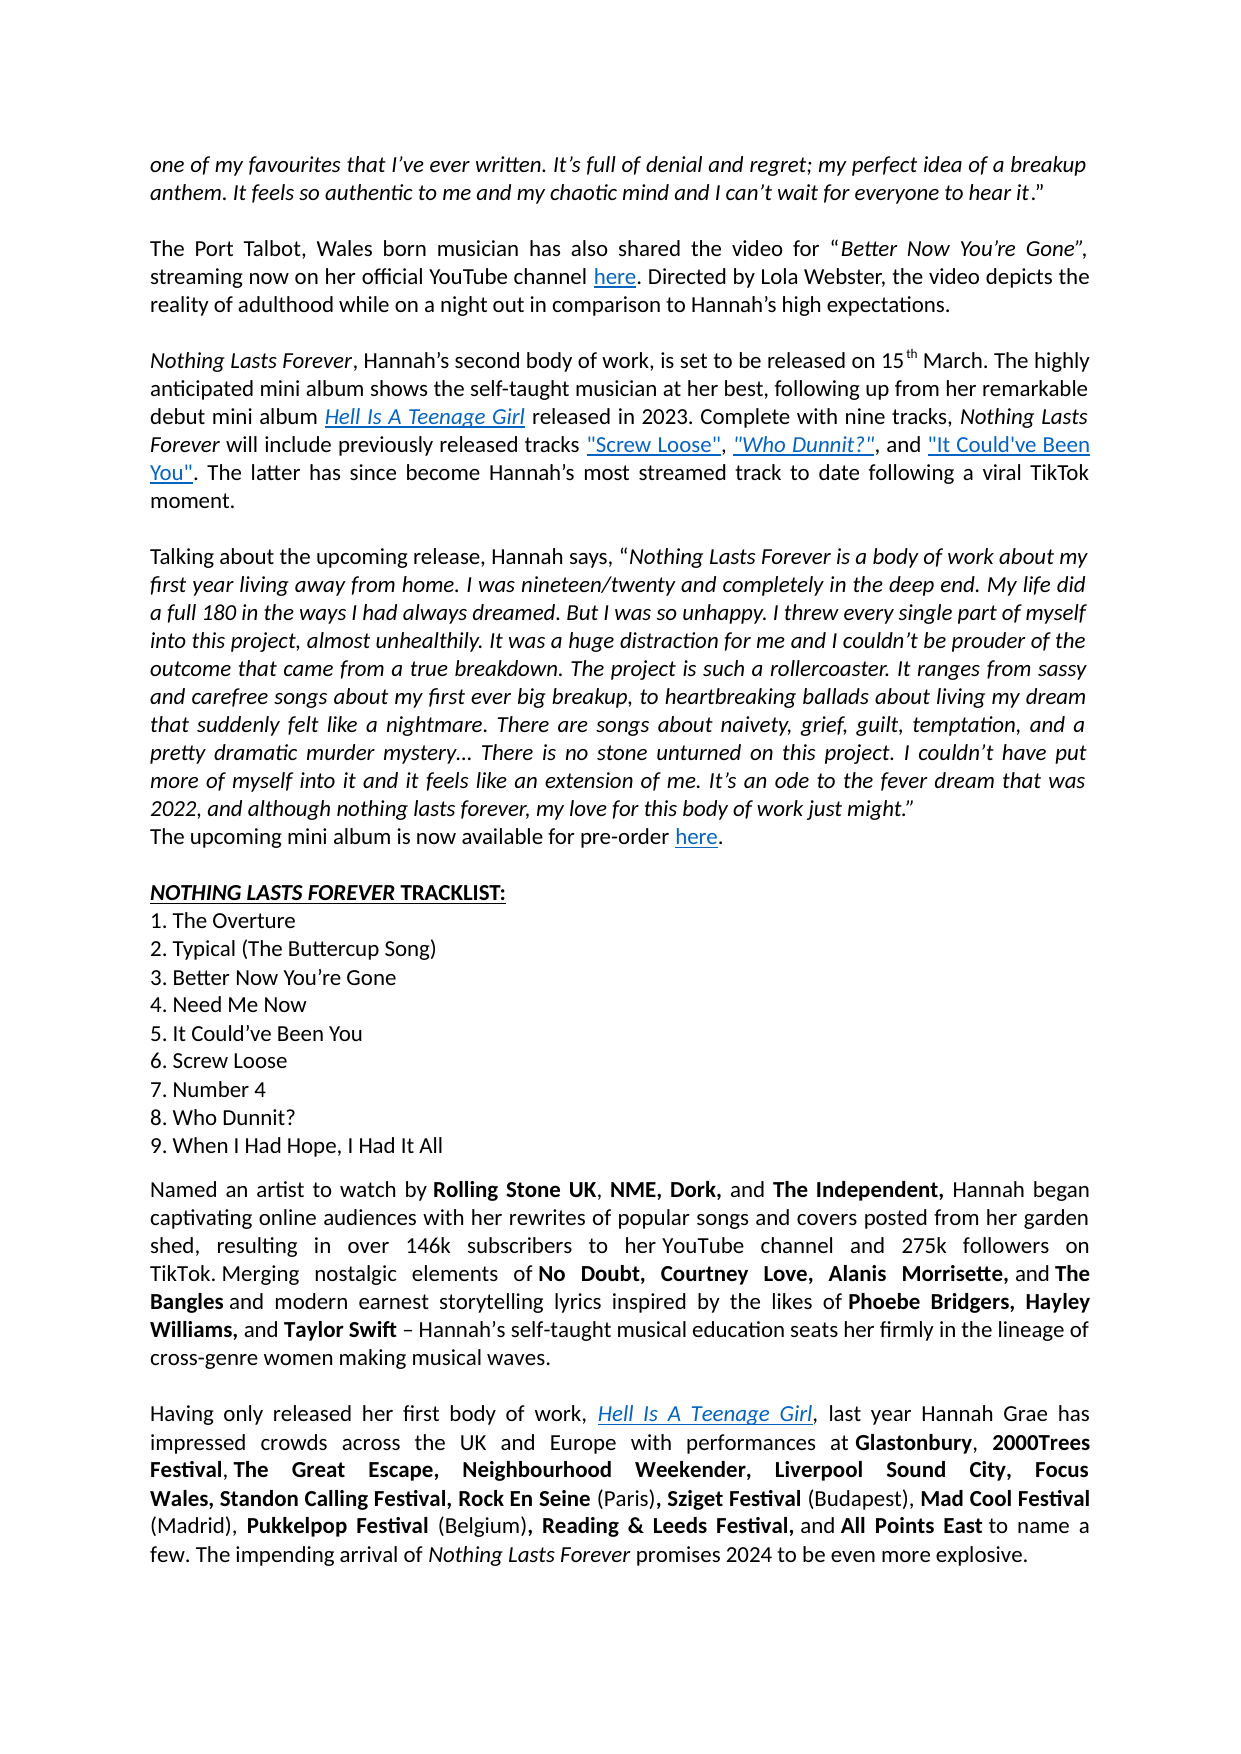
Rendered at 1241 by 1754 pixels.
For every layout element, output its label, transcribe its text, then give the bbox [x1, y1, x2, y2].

text Having only released her first body of work, Hell Is A Teenage Girl, last year Hannah Grae has impressed crowds across the UK and Europe with performances at Glastonbury, 2000Trees Festival, The Great Escape, Neighbourhood Weekender, Liverpool Sound City, Focus Wales, Standon Calling Festival, Rock En Seine (Paris), Sziget Festival (Budapest), Mad Cool Festival (Madrid), Pukkelpop Festival (Belgium), Reading & Leeds Festival, and All Points East to name a few. The impending arrival of Nothing Lasts Forever promises 2024 to be even more explosive. [150, 1399, 1090, 1568]
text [150, 150, 1090, 206]
text Named an artist to watch by Rolling Stone UK, NME, Dork, and The Independent, Hannah began captivating online audiences with her rewrites of popular songs and covers posted from her garden shed, resulting in over 146k subscribers to her YouTube channel and 275k followers on TikTok. Merging nostalgic elements of No Doubt, Courtney Love, Alanis Morrisette, and The Bangles and modern earnest storytelling lyrics inspired by the likes of Phoebe Bridgers, Hayley Williams, and Taylor Swift – Hannah’s self-taught musical education seats her firmly in the lineage of cross-genre women making musical waves. [150, 1175, 1090, 1372]
text The upcoming mini album is now available for pre-order here. [150, 822, 1090, 851]
text Nothing Lasts Forever, Hannah’s second body of work, is set to be released on 15th March. The highly anticipated mini album shows the self-taught musician at her best, following up from her remarkable debut mini album Hell Is A Teenage Girl released in 2023. Complete with nine tracks, Nothing Lasts Forever will include previously released tracks "Screw Loose", "Who Dunnit?", and "It Could've Been You". The latter has since become Hannah’s most streamed track to date following a viral TikTok moment. [150, 346, 1090, 514]
text Talking about the upcoming release, Hannah says, “Nothing Lasts Forever is a body of work about my first year living away from home. I was nineteen/twenty and completely in the deep end. My life did a full 180 in the ways I had always dreamed. But I was so unhappy. I threw every single part of myself into this project, almost unhealthily. It was a huge distraction for me and I couldn’t be prouder of the outcome that came from a true breakdown. The project is such a rollercoaster. It ranges from sassy and carefree songs about my first ever big breakup, to heartbreaking ballads about living my dream that suddenly felt like a nightmare. There are songs about naivety, grief, guilt, temptation, and a pretty dramatic murder mystery… There is no stone unturned on this project. I couldn’t have put more of myself into it and it feels like an extension of me. It’s an ode to the fever dream that was 2022, and although nothing lasts forever, my love for this body of work just might.” [150, 542, 1090, 822]
text The Port Talbot, Wales born musician has also shared the video for “Better Now You’re Gone”, streaming now on her official YouTube channel here. Directed by Lola Webster, the video depicts the reality of adulthood while on a night out in comparison to Hannah’s high expectations. [150, 234, 1090, 318]
text 1. The Overture 2. Typical (The Buttercup Song) 3. Better Now You’re Gone 4. Need Me Now 5. It Could’ve Been You 6. Screw Loose 7. Number 4 8. Who Dunnit? 9. When I Had Hope, I Had It All [150, 907, 1090, 1159]
text NOTHING LASTS FOREVER TRACKLIST: [150, 878, 1090, 907]
